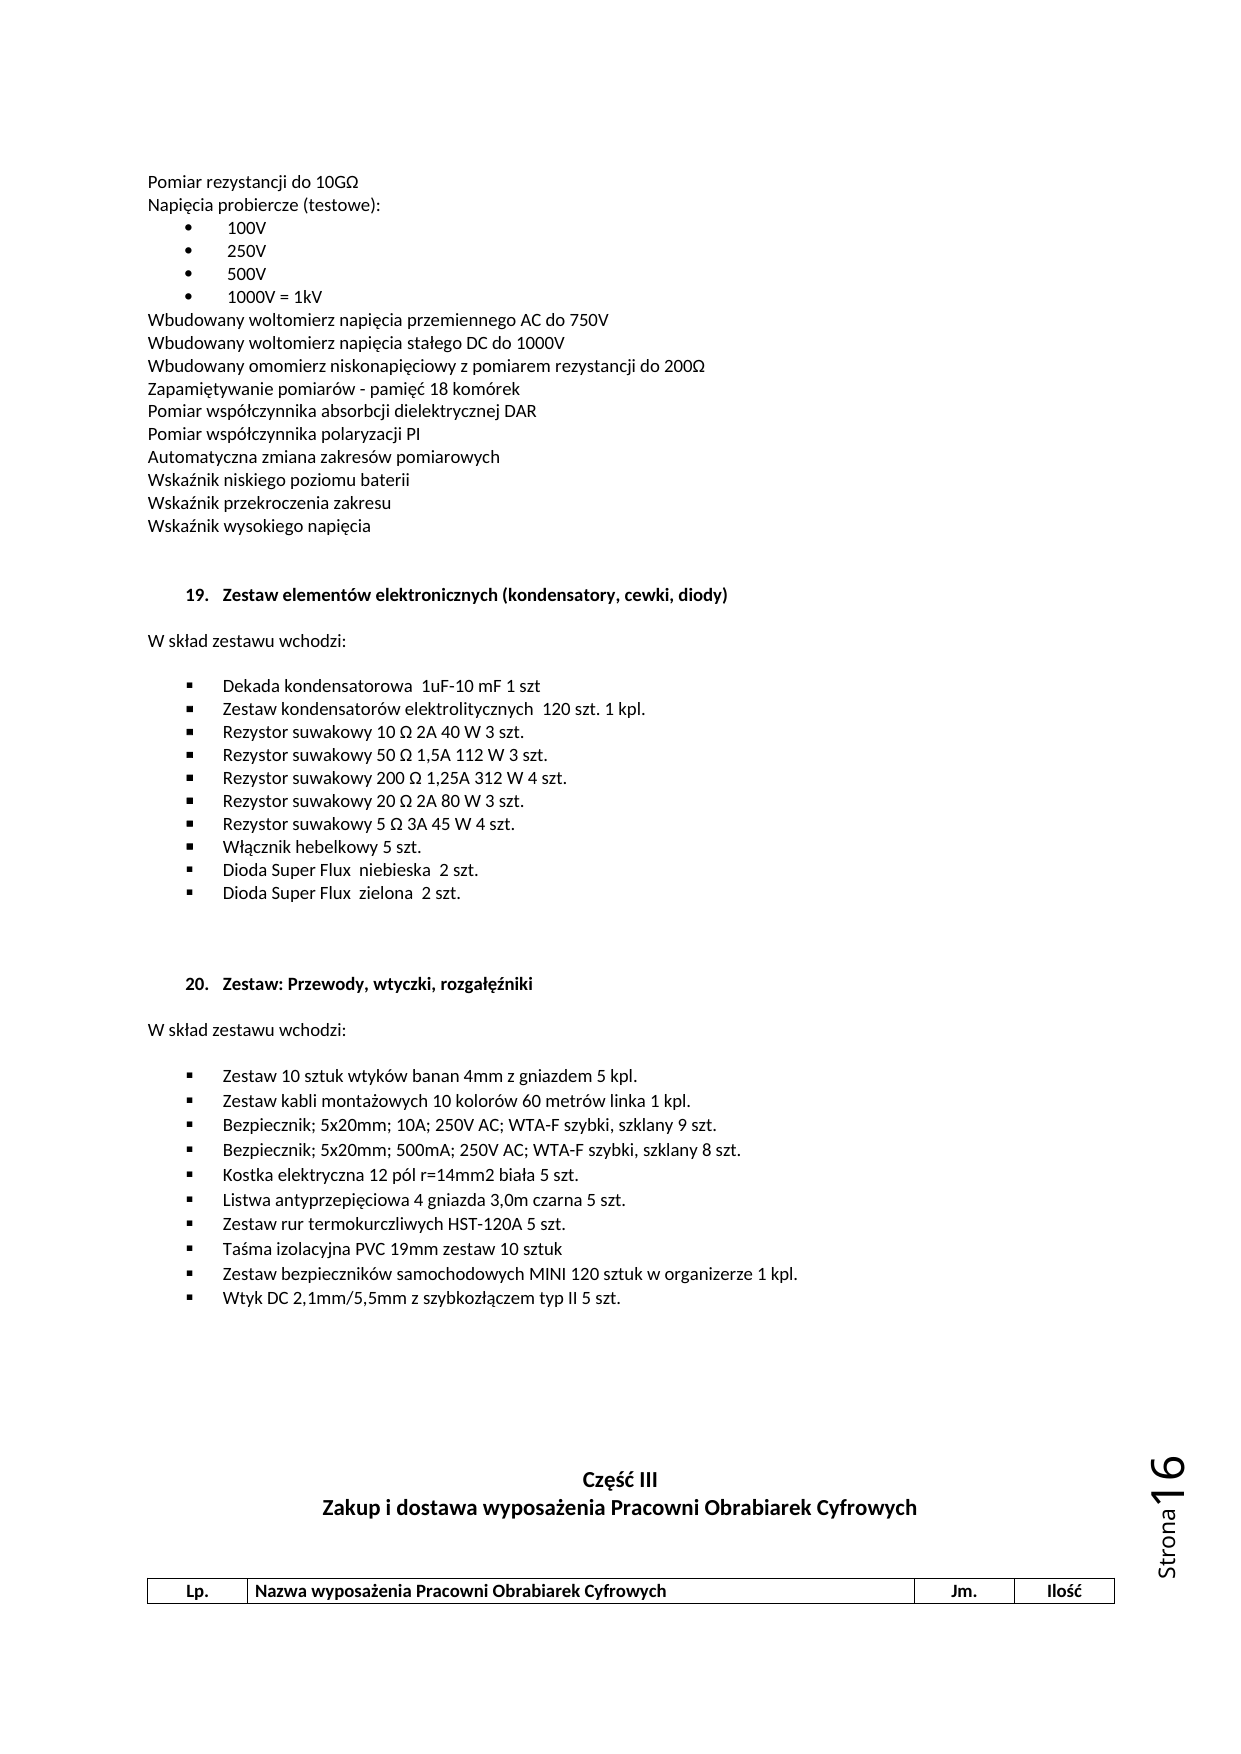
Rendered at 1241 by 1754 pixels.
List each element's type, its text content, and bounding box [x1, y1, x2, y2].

list Zestaw bezpieczników samochodowych MINI 120 sztuk w organizerze 1 kpl. [185, 1262, 1093, 1285]
text Część III [148, 1465, 1093, 1493]
list Dioda Super Flux niebieska 2 szt. [185, 858, 1093, 881]
list Zestaw rur termokurczliwych HST-120A 5 szt. [185, 1212, 1093, 1235]
table_header Nazwa wyposażenia Pracowni Obrabiarek Cyfrowych [248, 1579, 914, 1602]
table_header Ilość [1015, 1579, 1114, 1602]
list Zestaw: Przewody, wtyczki, rozgałęźniki [185, 973, 1093, 996]
list 100V [185, 216, 1093, 239]
text Zapamiętywanie pomiarów - pamięć 18 komórek [148, 377, 1093, 400]
list Rezystor suwakowy 200 Ω 1,25A 312 W 4 szt. [185, 766, 1093, 789]
list Bezpiecznik; 5x20mm; 10A; 250V AC; WTA-F szybki, szklany 9 szt. [185, 1114, 1093, 1137]
text Pomiar współczynnika absorbcji dielektrycznej DAR [148, 400, 1093, 423]
text W skład zestawu wchodzi: [148, 1018, 1093, 1041]
text Automatyczna zmiana zakresów pomiarowych [148, 446, 1093, 468]
text Pomiar współczynnika polaryzacji PI [148, 423, 1093, 446]
list 250V [185, 239, 1093, 262]
list Listwa antyprzepięciowa 4 gniazda 3,0m czarna 5 szt. [185, 1188, 1093, 1211]
text Zakup i dostawa wyposażenia Pracowni Obrabiarek Cyfrowych [148, 1493, 1093, 1521]
list 500V [185, 262, 1093, 285]
list Zestaw kondensatorów elektrolitycznych 120 szt. 1 kpl. [185, 698, 1093, 721]
list Bezpiecznik; 5x20mm; 500mA; 250V AC; WTA-F szybki, szklany 8 szt. [185, 1138, 1093, 1161]
list Zestaw 10 sztuk wtyków banan 4mm z gniazdem 5 kpl. [185, 1064, 1093, 1087]
list Dekada kondensatorowa 1uF-10 mF 1 szt [185, 675, 1093, 698]
text Wbudowany omomierz niskonapięciowy z pomiarem rezystancji do 200Ω [148, 354, 1093, 377]
text Wskaźnik niskiego poziomu baterii [148, 468, 1093, 491]
table_header Jm. [915, 1579, 1014, 1602]
list Rezystor suwakowy 50 Ω 1,5A 112 W 3 szt. [185, 743, 1093, 766]
list Kostka elektryczna 12 pól r=14mm2 biała 5 szt. [185, 1163, 1093, 1186]
text Pomiar rezystancji do 10GΩ [148, 171, 1093, 193]
list Rezystor suwakowy 20 Ω 2A 80 W 3 szt. [185, 789, 1093, 812]
list Wtyk DC 2,1mm/5,5mm z szybkozłączem typ II 5 szt. [185, 1286, 1093, 1309]
text Wbudowany woltomierz napięcia przemiennego AC do 750V [148, 308, 1093, 331]
list Dioda Super Flux zielona 2 szt. [185, 881, 1093, 904]
text Wbudowany woltomierz napięcia stałego DC do 1000V [148, 331, 1093, 354]
list Rezystor suwakowy 10 Ω 2A 40 W 3 szt. [185, 721, 1093, 743]
text Wskaźnik przekroczenia zakresu [148, 491, 1093, 514]
list Rezystor suwakowy 5 Ω 3A 45 W 4 szt. [185, 812, 1093, 835]
list Zestaw elementów elektronicznych (kondensatory, cewki, diody) [185, 583, 1093, 606]
list 1000V = 1kV [185, 285, 1093, 308]
text Wskaźnik wysokiego napięcia [148, 514, 1093, 537]
list Włącznik hebelkowy 5 szt. [185, 835, 1093, 858]
text W skład zestawu wchodzi: [148, 629, 1093, 652]
list Taśma izolacyjna PVC 19mm zestaw 10 sztuk [185, 1237, 1093, 1260]
text Napięcia probiercze (testowe): [148, 193, 1093, 216]
table_header Lp. [148, 1579, 247, 1602]
list Zestaw kabli montażowych 10 kolorów 60 metrów linka 1 kpl. [185, 1089, 1093, 1112]
